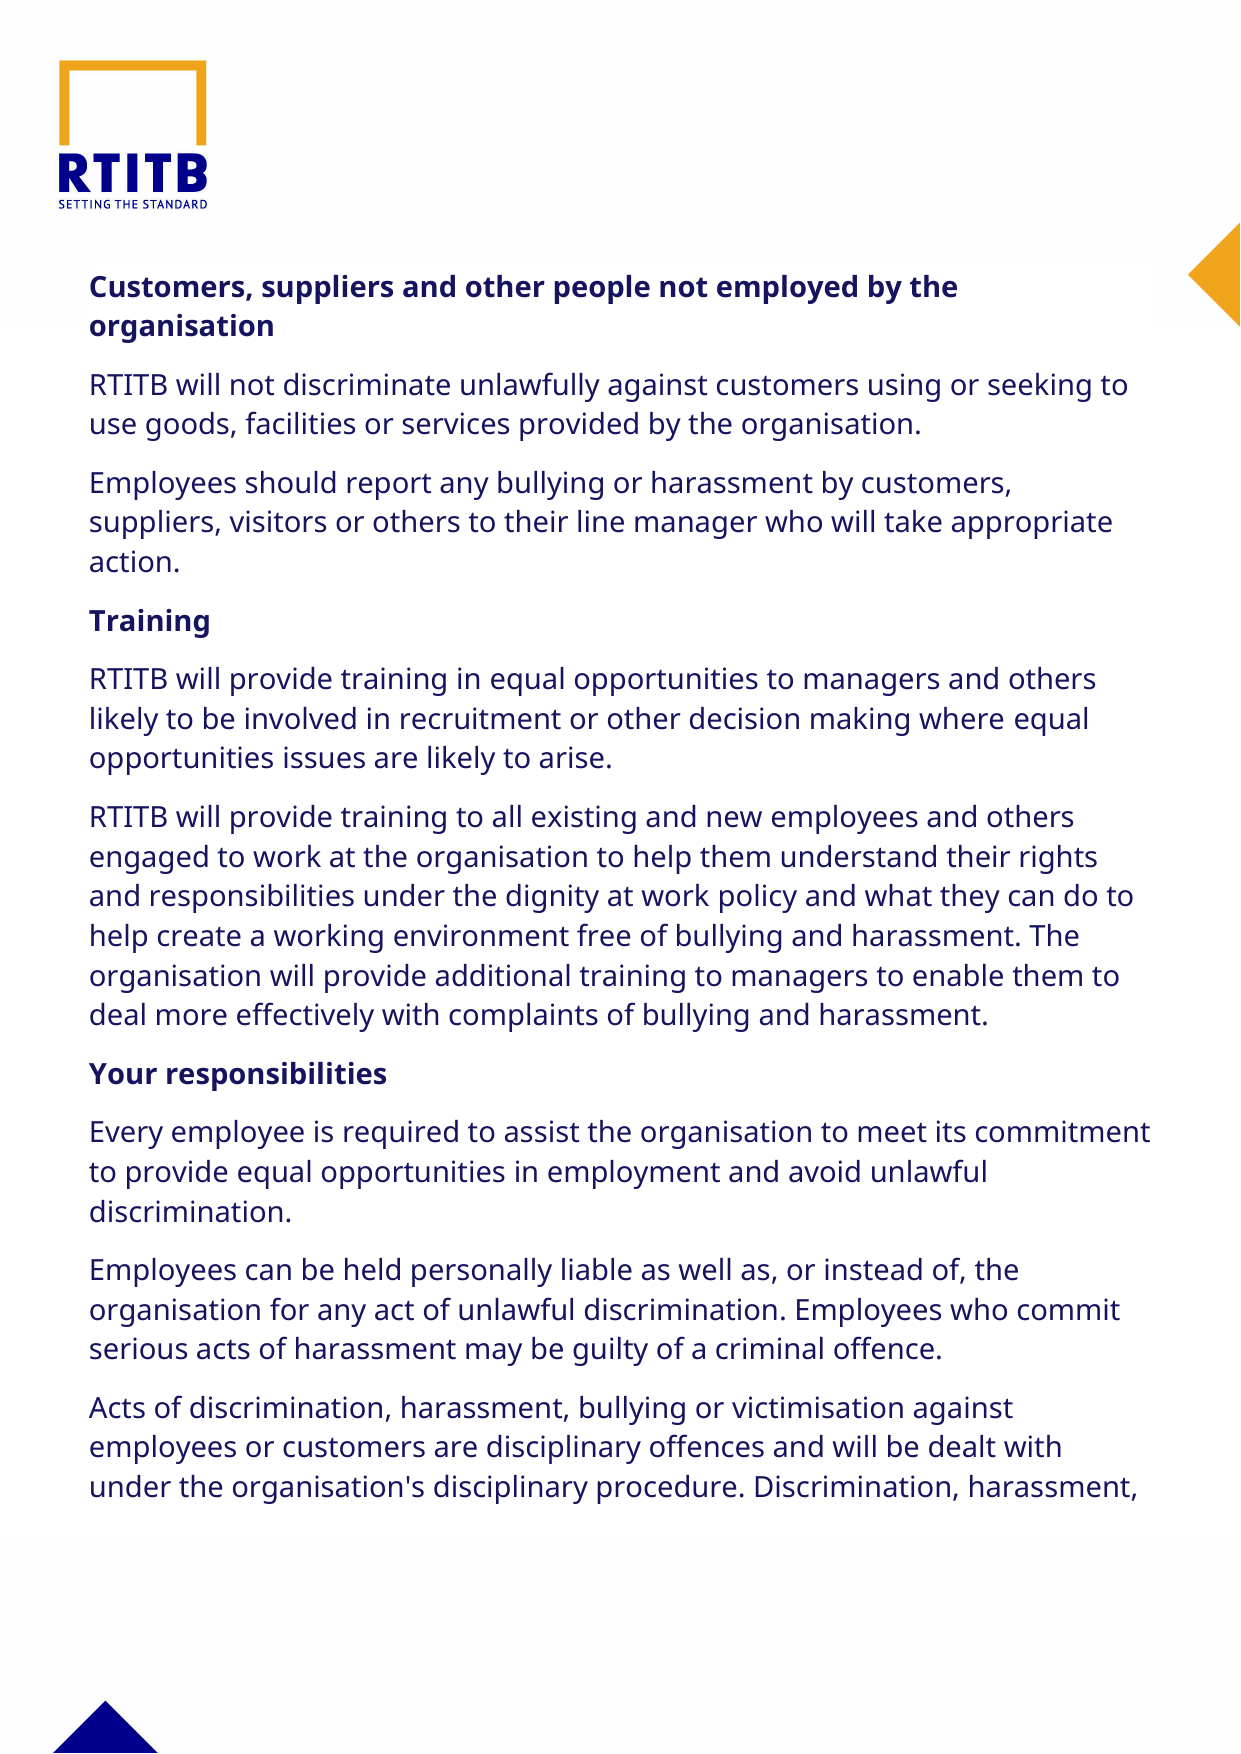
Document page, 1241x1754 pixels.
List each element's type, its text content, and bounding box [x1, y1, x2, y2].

text Employees should report any bullying or harassment by customers, suppliers, visitors or others to their line manager who will take appropriate action. [89, 462, 1152, 581]
text Every employee is required to assist the organisation to meet its commitment to provide equal opportunities in employment and avoid unlawful discrimination. [89, 1111, 1152, 1231]
text Training [89, 600, 1152, 639]
text Employees can be held personally liable as well as, or instead of, the organisation for any act of unlawful discrimination. Employees who commit serious acts of harassment may be guilty of a criminal offence. [89, 1249, 1152, 1368]
text Customers, suppliers and other people not employed by the organisation [89, 266, 1152, 345]
picture [0, 2, 1240, 327]
text RTITB will provide training to all existing and new employees and others engaged to work at the organisation to help them understand their rights and responsibilities under the dignity at work policy and what they can do to help create a working environment free of bullying and harassment. The organisation will provide additional training to managers to enable them to deal more effectively with complaints of bullying and harassment. [89, 796, 1152, 1034]
picture [0, 1534, 1240, 1753]
text RTITB will provide training in equal opportunities to managers and others likely to be involved in recruitment or other decision making where equal opportunities issues are likely to arise. [89, 658, 1152, 777]
text Your responsibilities [89, 1053, 1152, 1093]
text RTITB will not discriminate unlawfully against customers using or seeking to use goods, facilities or services provided by the organisation. [89, 364, 1152, 443]
